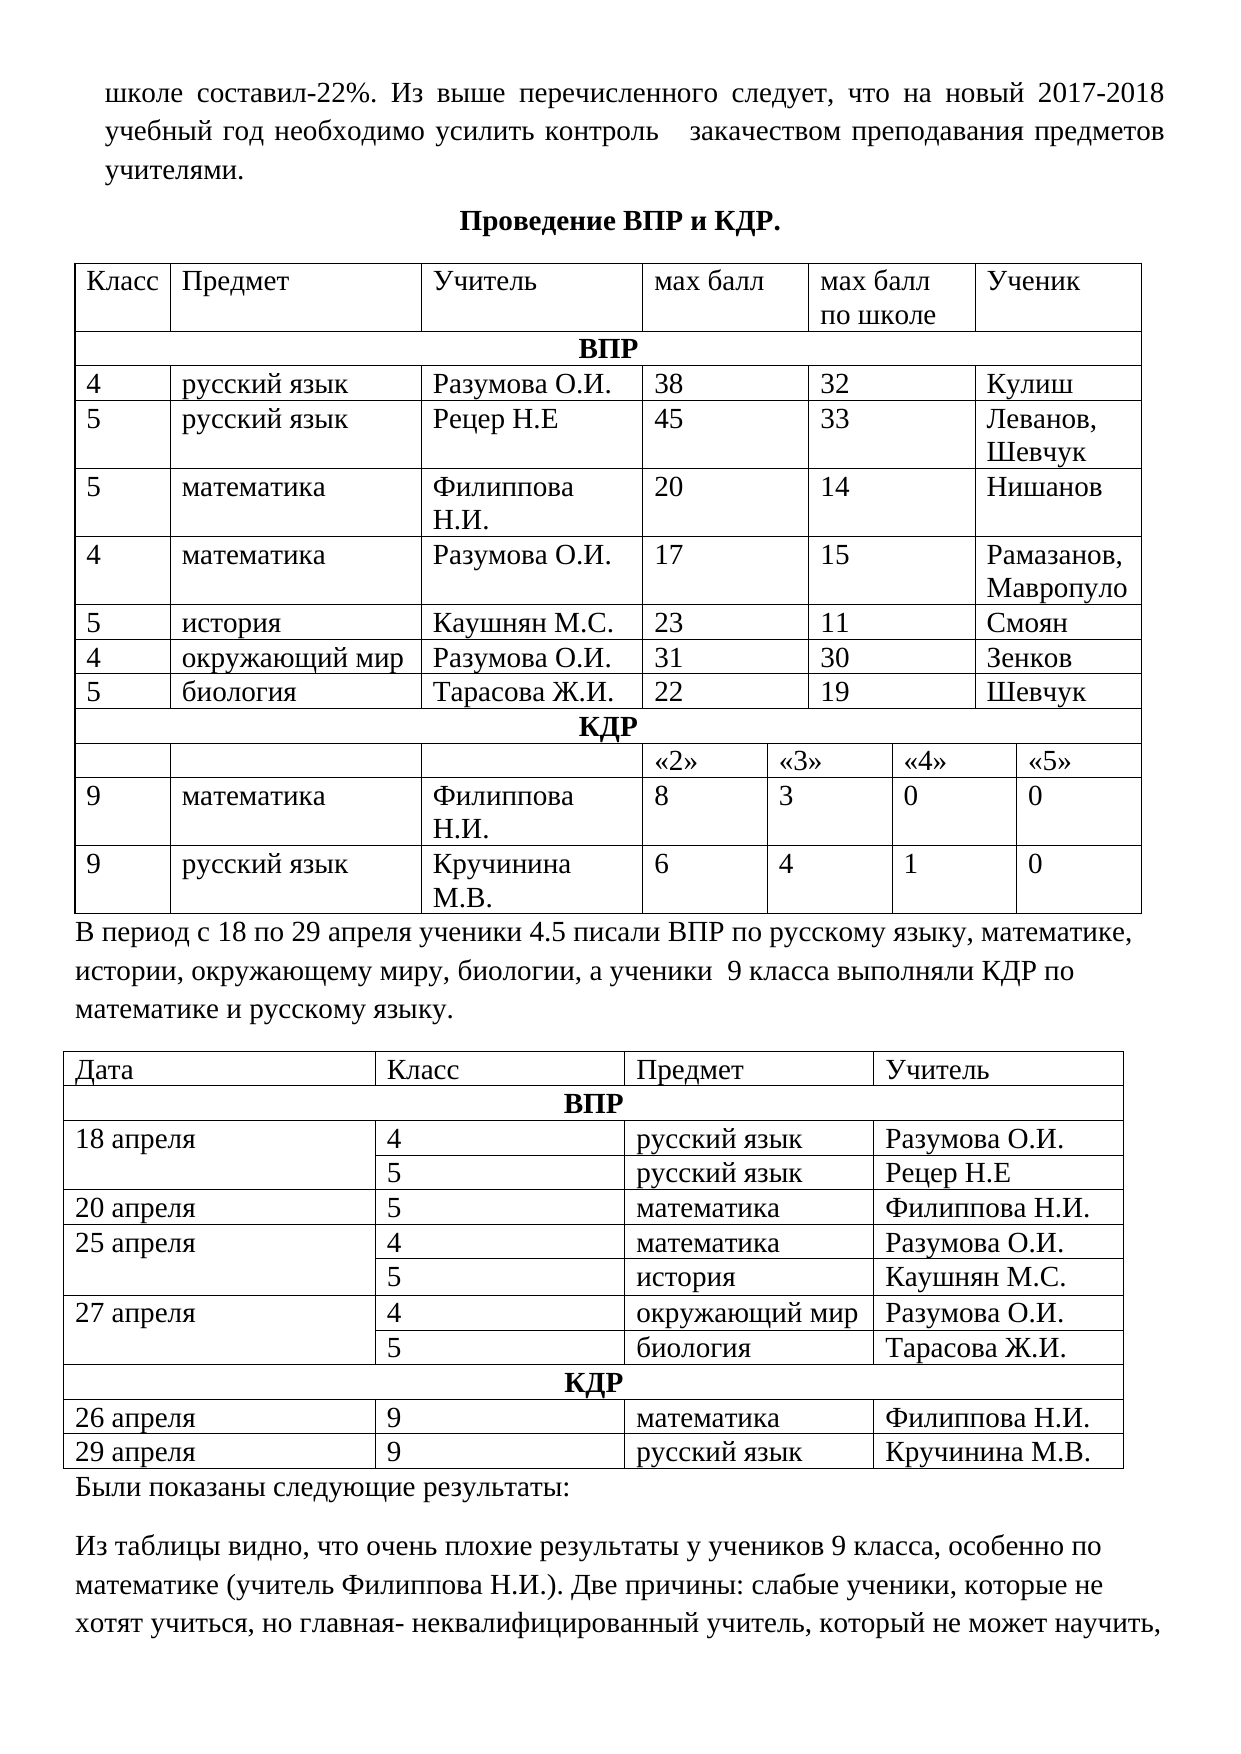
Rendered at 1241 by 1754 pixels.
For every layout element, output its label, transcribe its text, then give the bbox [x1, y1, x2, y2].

table_cell Каушнян М.С. [422, 605, 642, 639]
table_cell Разумова О.И. [422, 640, 642, 673]
table_cell 4 [76, 366, 170, 400]
table_cell математика [171, 778, 421, 845]
table_cell КДР [76, 709, 1141, 742]
table_cell Тарасова Ж.И. [874, 1331, 1123, 1364]
table_header Учитель [422, 264, 642, 331]
table_cell русский язык [171, 401, 421, 468]
table_cell Тарасова Ж.И. [422, 674, 642, 708]
table_cell 4 [376, 1121, 624, 1154]
table_cell история [171, 605, 421, 639]
table_cell 11 [809, 605, 975, 639]
table_header Класс [376, 1052, 624, 1085]
table_cell 29 апреля [64, 1434, 375, 1468]
table_cell Рамазанов, Мавропуло [976, 537, 1141, 604]
table_cell 31 [643, 640, 808, 673]
table_cell [76, 744, 170, 777]
table_cell 9 [376, 1400, 624, 1433]
table_cell Каушнян М.С. [874, 1259, 1123, 1294]
table_cell 5 [376, 1259, 624, 1294]
table_cell 45 [643, 401, 808, 468]
table_cell КДР [64, 1365, 1123, 1399]
table_header Предмет [171, 264, 421, 331]
table_cell «4» [893, 744, 1016, 777]
table_cell Леванов, Шевчук [976, 401, 1141, 468]
table_cell история [625, 1259, 873, 1294]
table_header Класс [76, 264, 170, 331]
table_cell ВПР [64, 1086, 1123, 1120]
table_cell математика [625, 1400, 873, 1433]
table_cell Рецер Н.Е [874, 1156, 1123, 1189]
table_cell 18 апреля [64, 1121, 375, 1189]
table_cell 4 [76, 640, 170, 673]
table_cell 4 [376, 1296, 624, 1329]
table_cell русский язык [171, 366, 421, 400]
table_cell Рецер Н.Е [422, 401, 642, 468]
table_cell Филиппова Н.И. [874, 1400, 1123, 1433]
table_cell 17 [643, 537, 808, 604]
table_cell математика [625, 1225, 873, 1258]
table_cell ВПР [76, 332, 1141, 365]
table_cell Разумова О.И. [874, 1121, 1123, 1154]
table_cell Шевчук [976, 674, 1141, 708]
table_cell Кручинина М.В. [422, 846, 642, 913]
table_cell Разумова О.И. [874, 1225, 1123, 1258]
table_cell Зенков [976, 640, 1141, 673]
table_cell окружающий мир [171, 640, 421, 673]
table_cell 15 [809, 537, 975, 604]
table_cell 5 [76, 469, 170, 536]
table_cell Разумова О.И. [874, 1296, 1123, 1329]
text Были показаны следующие результаты: [75, 1469, 1165, 1502]
table_cell русский язык [625, 1121, 873, 1154]
table_cell 5 [376, 1156, 624, 1189]
table_cell 23 [643, 605, 808, 639]
table_cell Филиппова Н.И. [874, 1190, 1123, 1224]
table_cell математика [171, 537, 421, 604]
table_cell 9 [376, 1434, 624, 1468]
table_cell 38 [643, 366, 808, 400]
table_cell 5 [76, 674, 170, 708]
table_cell 32 [809, 366, 975, 400]
table_header Ученик [976, 264, 1141, 331]
table_cell 6 [643, 846, 767, 913]
table_cell 5 [376, 1190, 624, 1224]
table_header Дата [64, 1052, 375, 1085]
table_cell 30 [809, 640, 975, 673]
table_cell русский язык [625, 1434, 873, 1468]
text Проведение ВПР и КДР. [75, 203, 1165, 237]
table_cell 4 [76, 537, 170, 604]
table_cell русский язык [625, 1156, 873, 1189]
table_cell 5 [376, 1331, 624, 1364]
table_header Предмет [625, 1052, 873, 1085]
table_cell [171, 744, 421, 777]
table_cell [422, 744, 642, 777]
table_cell 9 [76, 778, 170, 845]
table_cell «3» [768, 744, 892, 777]
table_cell 26 апреля [64, 1400, 375, 1433]
table_cell Кулиш [976, 366, 1141, 400]
table_cell Нишанов [976, 469, 1141, 536]
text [104, 75, 1165, 186]
table_cell Разумова О.И. [422, 537, 642, 604]
table_cell биология [171, 674, 421, 708]
table_cell Филиппова Н.И. [422, 469, 642, 536]
table_cell математика [171, 469, 421, 536]
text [75, 1528, 1165, 1639]
table_cell 20 [643, 469, 808, 536]
table_cell 33 [809, 401, 975, 468]
table_cell 25 апреля [64, 1225, 375, 1294]
table_cell «2» [643, 744, 767, 777]
text В период с 18 по 29 апреля ученики 4.5 писали ВПР по русскому языку, математике, истории, окружающему миру, биологии, а ученики 9 класса выполняли КДР по математике и русскому языку. [75, 914, 1165, 1025]
table_cell 27 апреля [64, 1296, 375, 1364]
table_cell 3 [768, 778, 892, 845]
table_cell Разумова О.И. [422, 366, 642, 400]
table_cell 4 [768, 846, 892, 913]
table_cell 0 [1017, 846, 1141, 913]
table_cell биология [625, 1331, 873, 1364]
table_cell 5 [76, 605, 170, 639]
table_cell Филиппова Н.И. [422, 778, 642, 845]
table_header Учитель [874, 1052, 1123, 1085]
table_cell математика [625, 1190, 873, 1224]
table_cell 9 [76, 846, 170, 913]
table_header мах балл [643, 264, 808, 331]
table_cell 20 апреля [64, 1190, 375, 1224]
table_cell 8 [643, 778, 767, 845]
table_cell русский язык [171, 846, 421, 913]
table_cell 0 [1017, 778, 1141, 845]
table_cell окружающий мир [625, 1296, 873, 1329]
table_cell Смоян [976, 605, 1141, 639]
table_cell 4 [376, 1225, 624, 1258]
table_cell Кручинина М.В. [874, 1434, 1123, 1468]
table_cell 14 [809, 469, 975, 536]
table_cell 19 [809, 674, 975, 708]
table_header мах балл по школе [809, 264, 975, 331]
table_cell 5 [76, 401, 170, 468]
table_cell 1 [893, 846, 1016, 913]
table_cell «5» [1017, 744, 1141, 777]
table_cell 0 [893, 778, 1016, 845]
table_cell 22 [643, 674, 808, 708]
